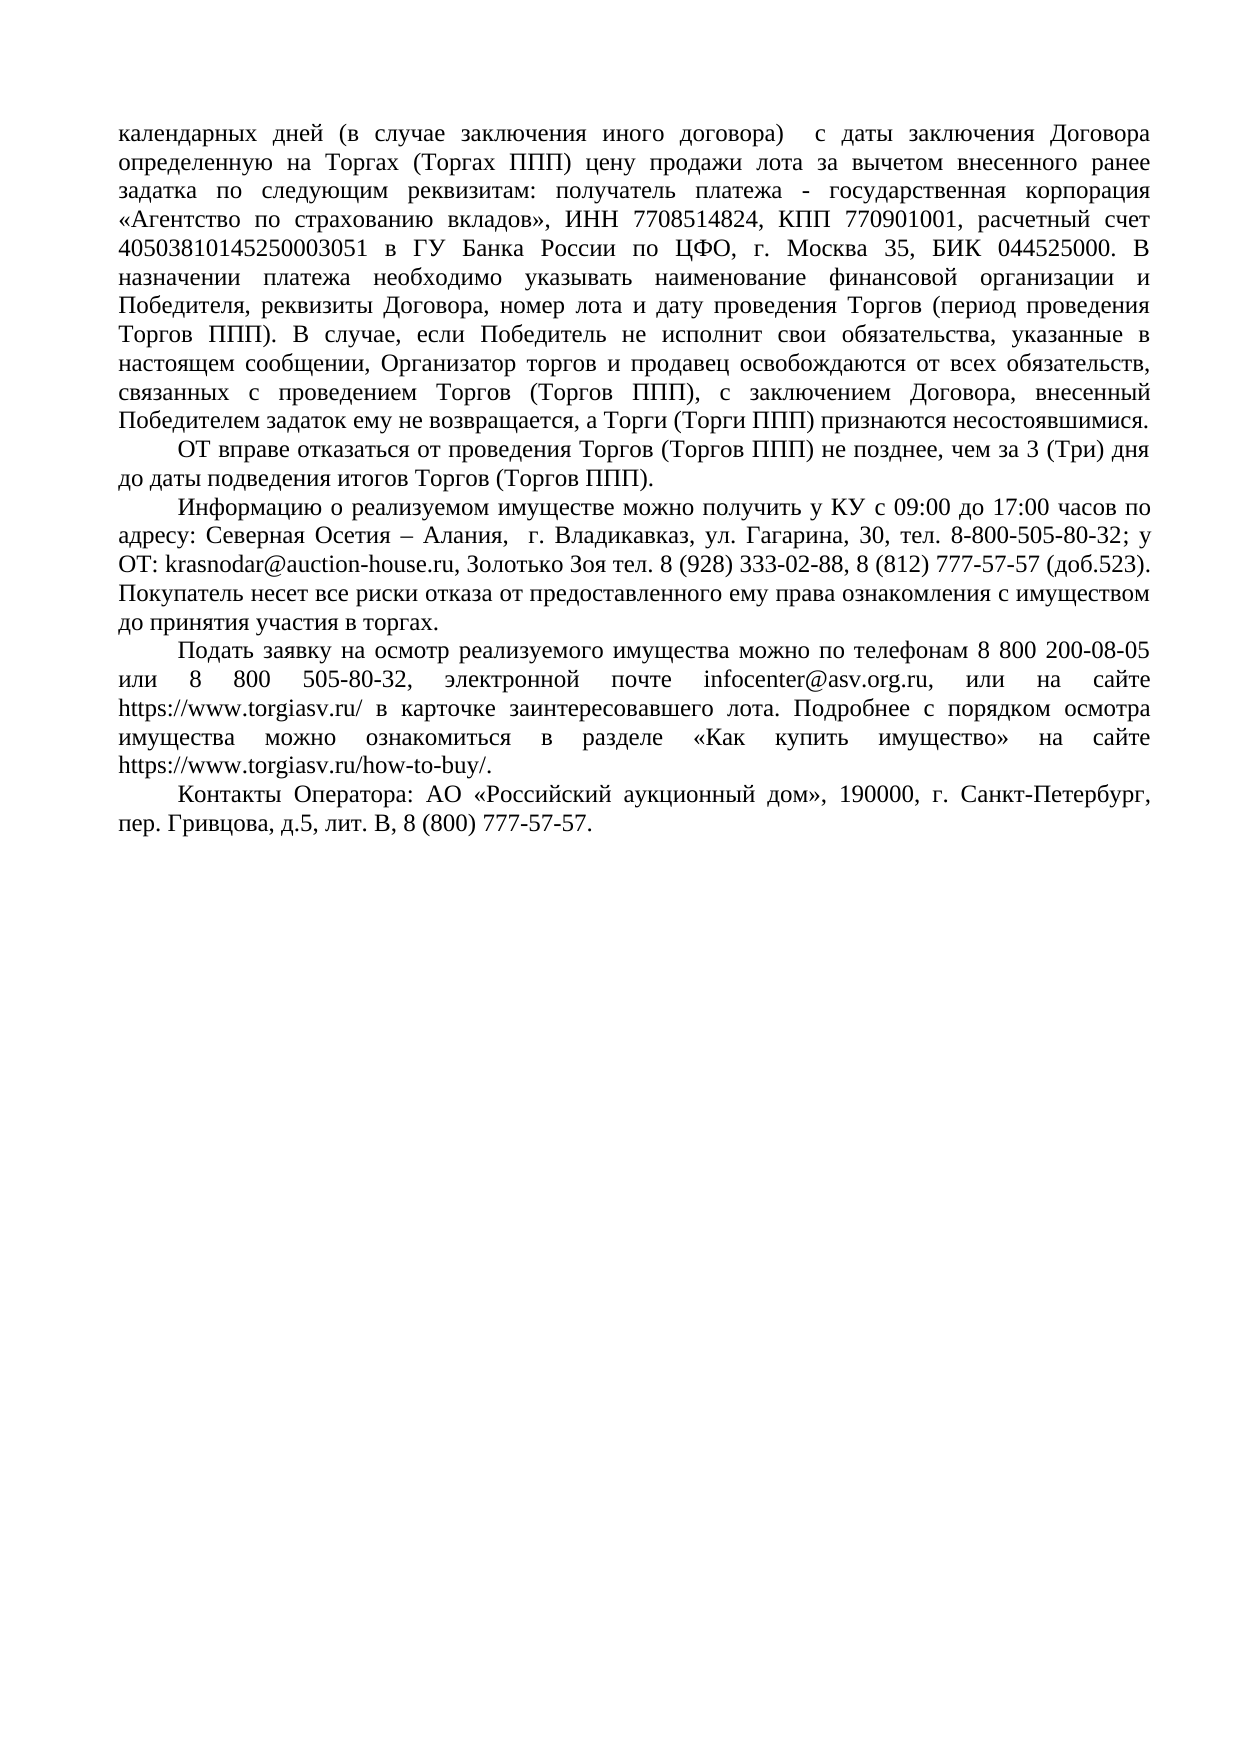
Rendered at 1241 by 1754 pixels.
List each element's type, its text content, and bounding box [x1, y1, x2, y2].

text Контакты Оператора: АО «Российский аукционный дом», 190000, г. Санкт-Петербург, пер. Гривцова, д.5, лит. В, 8 (800) 777-57-57. [118, 779, 1151, 837]
text Информацию о реализуемом имуществе можно получить у КУ с 09:00 до 17:00 часов по адресу: Северная Осетия – Алания, г. Владикавказ, ул. Гагарина, 30, тел. 8-800-505-80-32; у ОТ: krasnodar@auction-house.ru, Золотько Зоя тел. 8 (928) 333-02-88, 8 (812) 777-57-57 (доб.523). Покупатель несет все риски отказа от предоставленного ему права ознакомления с имуществом до принятия участия в торгах. [118, 521, 1151, 636]
text ОТ вправе отказаться от проведения Торгов (Торгов ППП) не позднее, чем за 3 (Три) дня до даты подведения итогов Торгов (Торгов ППП). [118, 434, 1151, 492]
text Подать заявку на осмотр реализуемого имущества можно по телефонам 8 800 200-08-05 или 8 800 505-80-32, электронной почте infocenter@asv.org.ru, или на сайте https://www.torgiasv.ru/ в карточке заинтересовавшего лота. Подробнее с порядком осмотра имущества можно ознакомиться в разделе «Как купить имущество» на сайте https://www.torgiasv.ru/how-to-buy/. [118, 636, 1151, 779]
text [118, 118, 1151, 434]
